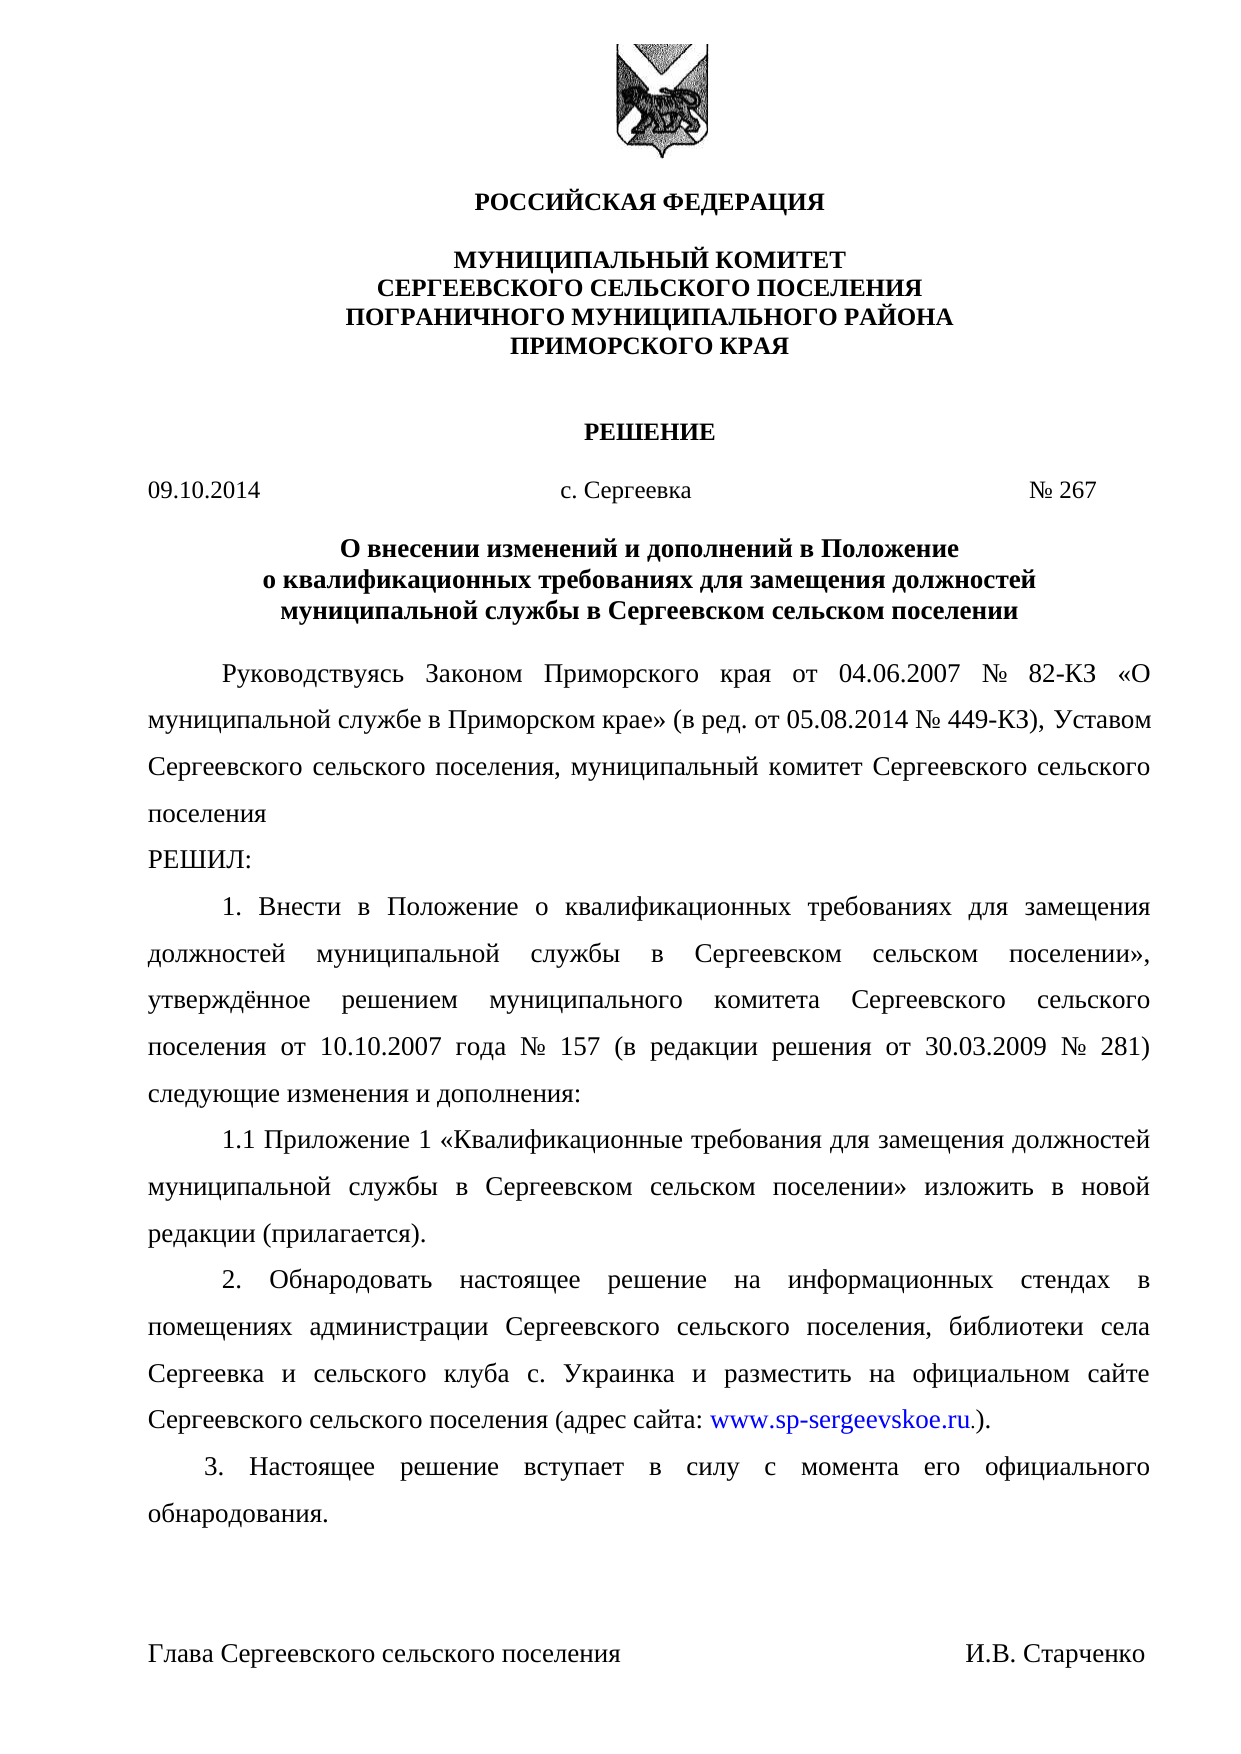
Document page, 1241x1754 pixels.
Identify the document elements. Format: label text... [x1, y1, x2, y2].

text СЕРГЕЕВСКОГО СЕЛЬСКОГО ПОСЕЛЕНИЯ [148, 273, 1152, 302]
text 1. Внести в Положение о квалификационных требованиях для замещения должностей муниципальной службы в Сергеевском сельском поселении», утверждённое решением муниципального комитета Сергеевского сельского поселения от 10.10.2007 года № 157 (в редакции решения от 30.03.2009 № 281) следующие изменения и дополнения: [148, 890, 1152, 1108]
text 3. Настоящее решение вступает в силу с момента его официального обнародования. [148, 1450, 1152, 1528]
text Руководствуясь Законом Приморского края от 04.06.2007 № 82-КЗ «О муниципальной службе в Приморском крае» (в ред. от 05.08.2014 № 449-КЗ), Уставом Сергеевского сельского поселения, муниципальный комитет Сергеевского сельского поселения [148, 657, 1152, 828]
text Глава Сергеевского сельского поселения И.В. Старченко [148, 1637, 1152, 1668]
text 2. Обнародовать настоящее решение на информационных стендах в помещениях администрации Сергеевского сельского поселения, библиотеки села Сергеевка и сельского клуба с. Украинка и разместить на официальном сайте Сергеевского сельского поселения (адрес сайта: www.sp-sergeevskoe.ru.). [148, 1263, 1152, 1434]
text 1.1 Приложение 1 «Квалификационные требования для замещения должностей муниципальной службы в Сергеевском сельском поселении» изложить в новой редакции (прилагается). [148, 1123, 1152, 1248]
text ПОГРАНИЧНОГО МУНИЦИПАЛЬНОГО РАЙОНА [148, 302, 1152, 331]
text ПРИМОРСКОГО КРАЯ [148, 331, 1152, 360]
text о квалификационных требованиях для замещения должностей [148, 563, 1152, 594]
text О внесении изменений и дополнений в Положение [148, 532, 1152, 563]
text РЕШИЛ: [148, 843, 1152, 874]
text 09.10.2014 с. Сергеевка № 267 [148, 475, 1152, 503]
text РЕШЕНИЕ [148, 417, 1152, 446]
text МУНИЦИПАЛЬНЫЙ КОМИТЕТ [148, 245, 1152, 273]
text РОССИЙСКАЯ ФЕДЕРАЦИЯ [148, 187, 1152, 216]
picture [616, 44, 709, 159]
text муниципальной службы в Сергеевском сельском поселении [148, 594, 1152, 626]
